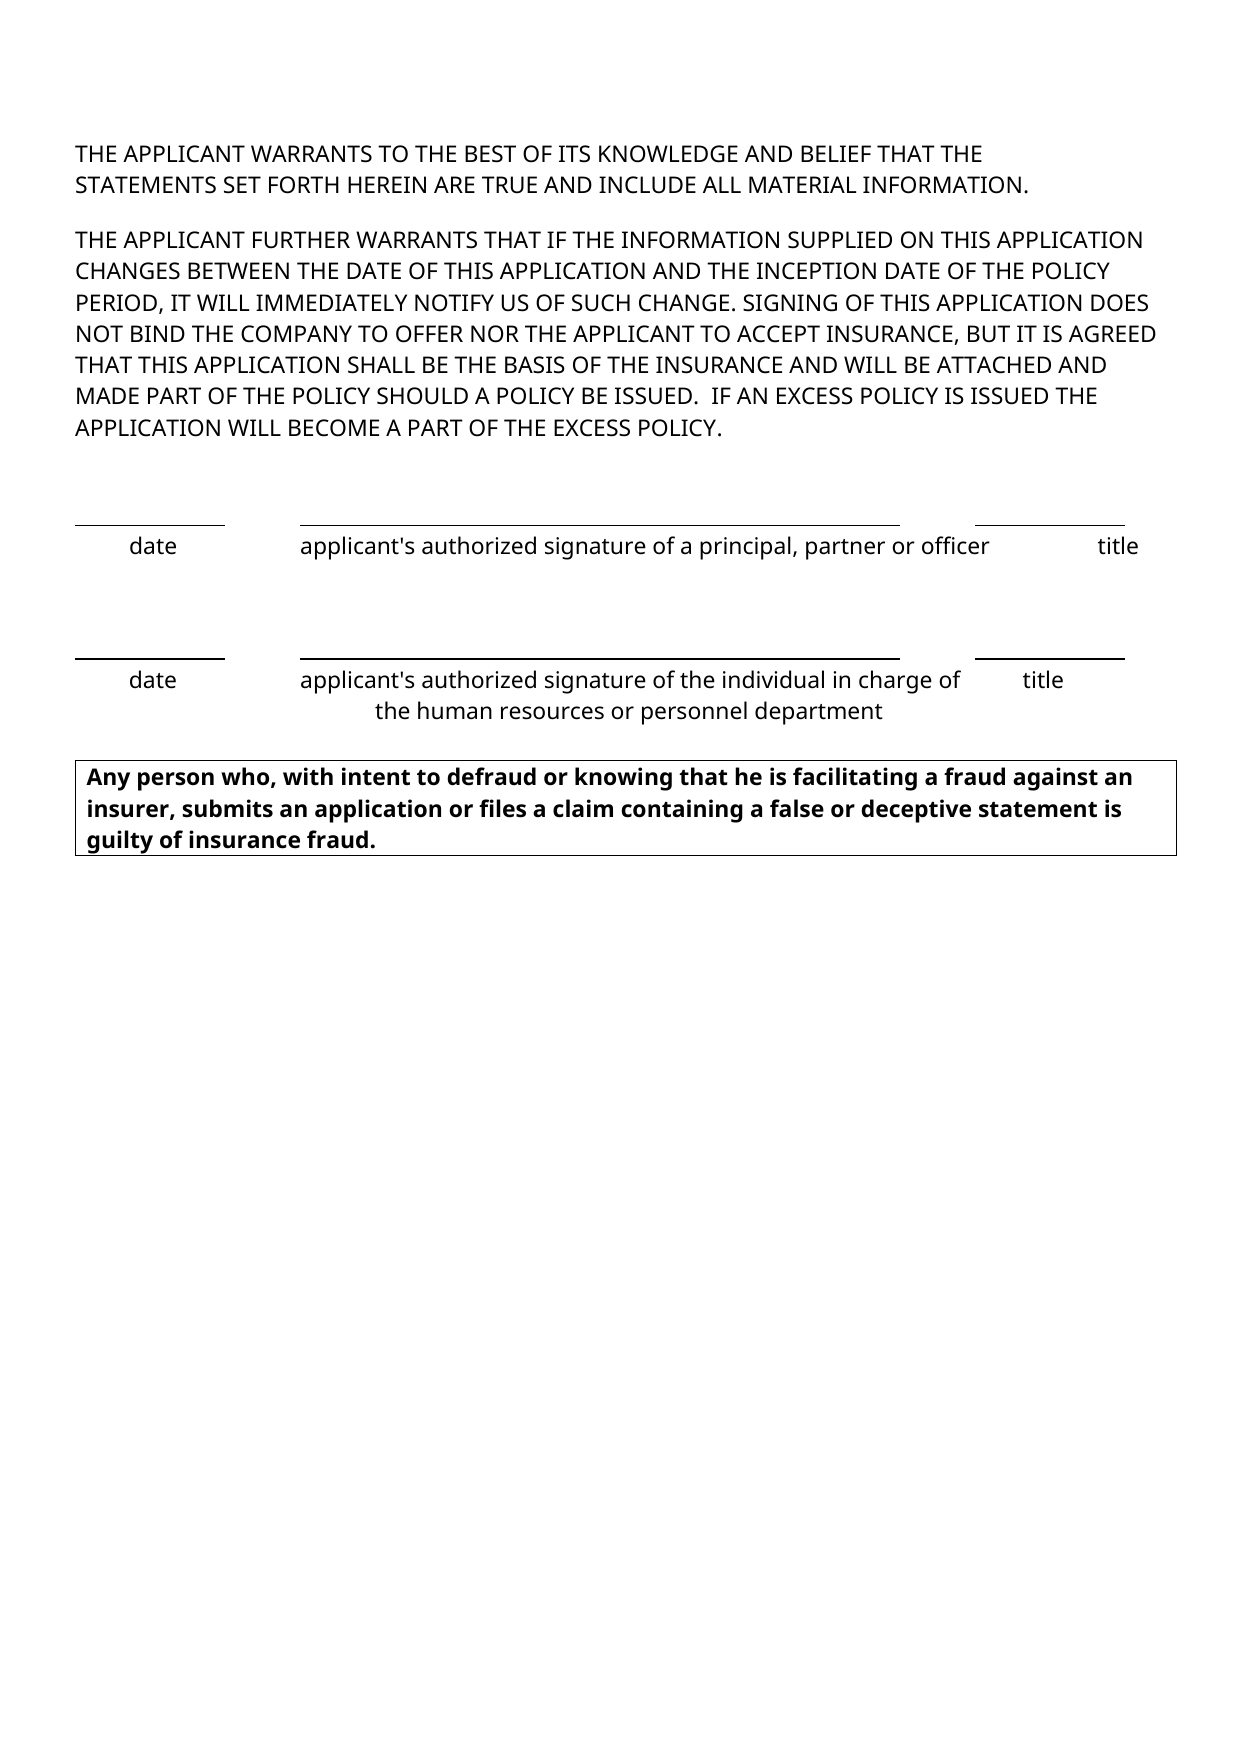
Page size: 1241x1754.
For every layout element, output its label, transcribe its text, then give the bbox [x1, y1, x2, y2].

text THE APPLICANT WARRANTS TO THE BEST OF ITS KNOWLEDGE AND BELIEF THAT THE STATEMENTS SET FORTH HEREIN ARE TRUE AND INCLUDE ALL MATERIAL INFORMATION. [75, 137, 1086, 200]
text date applicant's authorized signature of the individual in charge of title [129, 664, 1165, 695]
table_header Any person who, with intent to defraud or knowing that he is facilitating a fraud against an insurer, submits an application or files a claim containing a false or deceptive statement is guilty of insurance fraud. [76, 761, 1176, 855]
text THE APPLICANT FURTHER WARRANTS THAT IF THE INFORMATION SUPPLIED ON THIS APPLICATION CHANGES BETWEEN THE DATE OF THIS APPLICATION AND THE INCEPTION DATE OF THE POLICY PERIOD, IT WILL IMMEDIATELY NOTIFY US OF SUCH CHANGE. SIGNING OF THIS APPLICATION DOES NOT BIND THE COMPANY TO OFFER NOR THE APPLICANT TO ACCEPT INSURANCE, BUT IT IS AGREED THAT THIS APPLICATION SHALL BE THE BASIS OF THE INSURANCE AND WILL BE ATTACHED AND MADE PART OF THE POLICY SHOULD A POLICY BE ISSUED. IF AN EXCESS POLICY IS ISSUED THE APPLICATION WILL BECOME A PART OF THE EXCESS POLICY. [75, 224, 1165, 443]
text the human resources or personnel department [75, 695, 1165, 726]
text date applicant's authorized signature of a principal, partner or officer title [129, 530, 1165, 561]
